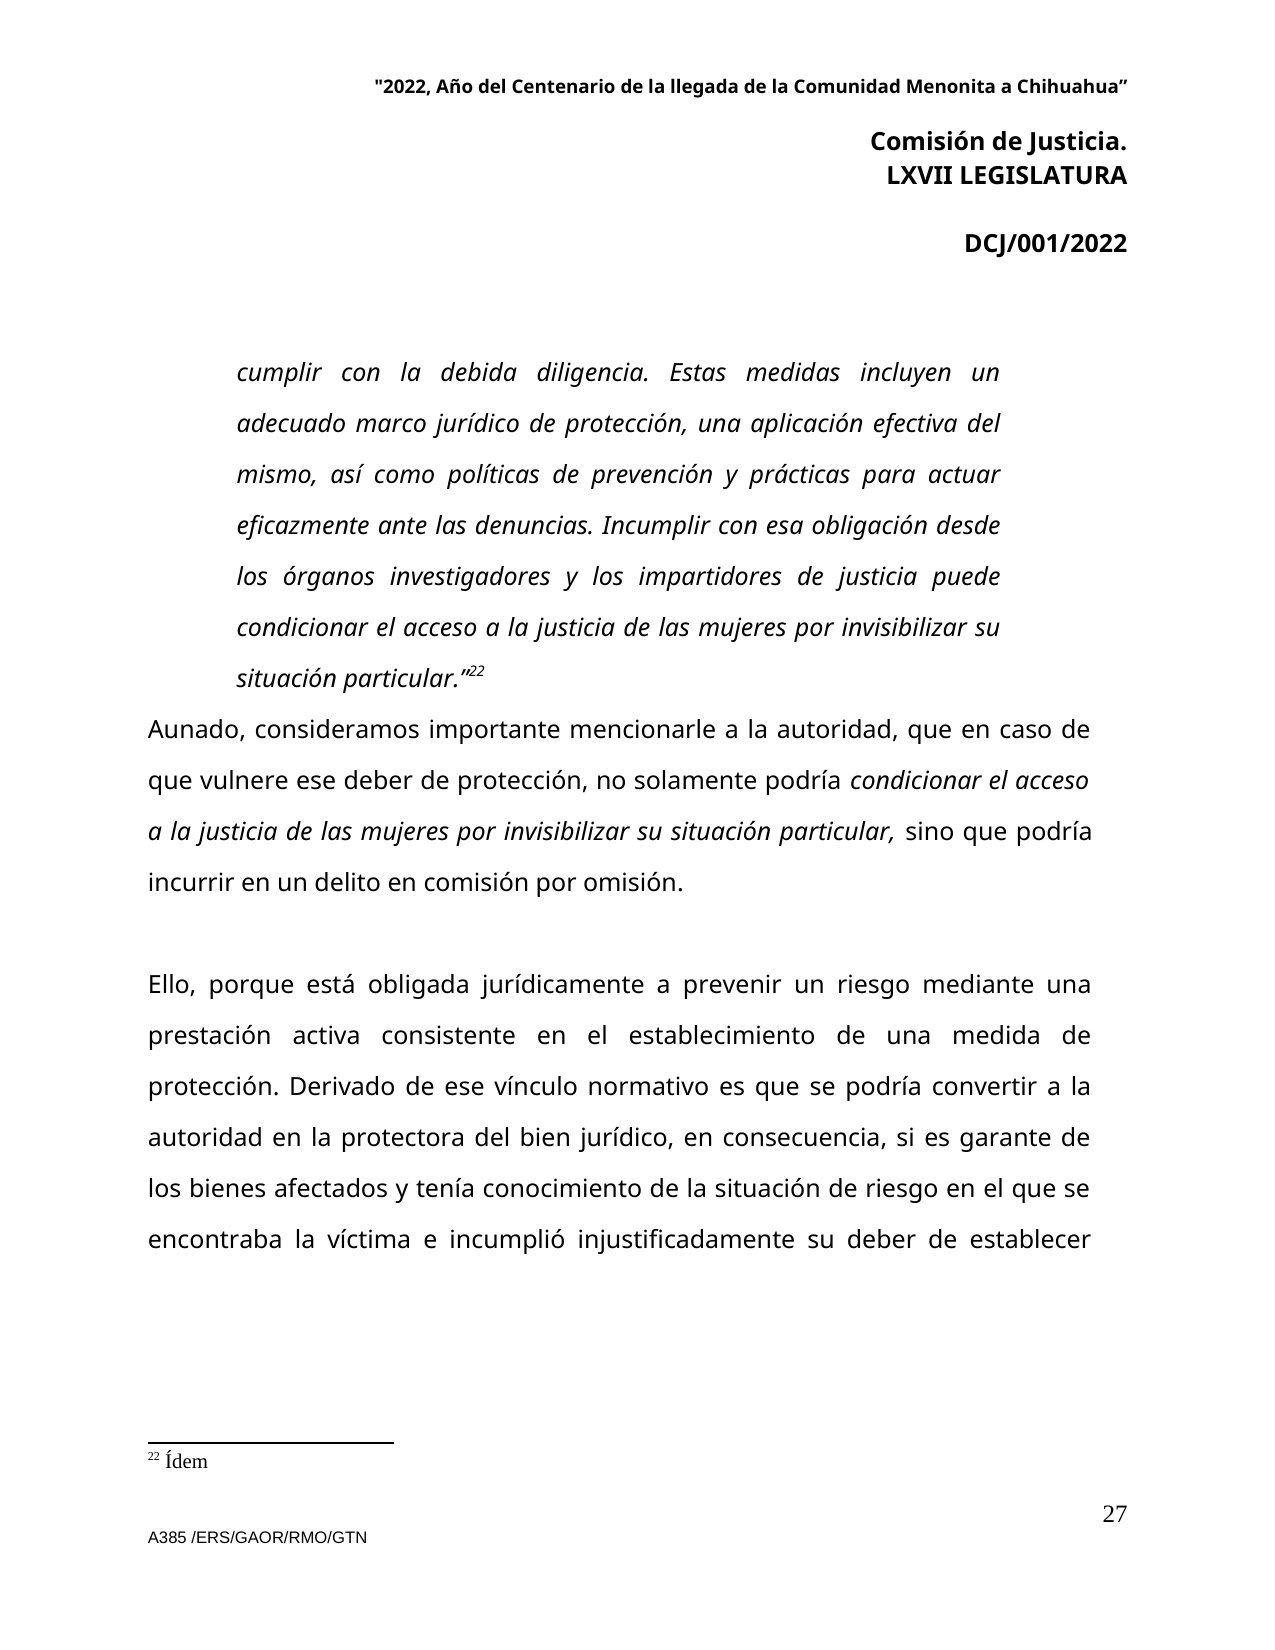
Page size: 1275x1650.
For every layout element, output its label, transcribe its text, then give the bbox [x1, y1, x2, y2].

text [148, 967, 1092, 1256]
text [236, 354, 1004, 695]
text Aunado, consideramos importante mencionarle a la autoridad, que en caso de que vulnere ese deber de protección, no solamente podría condicionar el acceso a la justicia de las mujeres por invisibilizar su situación particular, sino que podría incurrir en un delito en comisión por omisión. [148, 712, 1092, 899]
